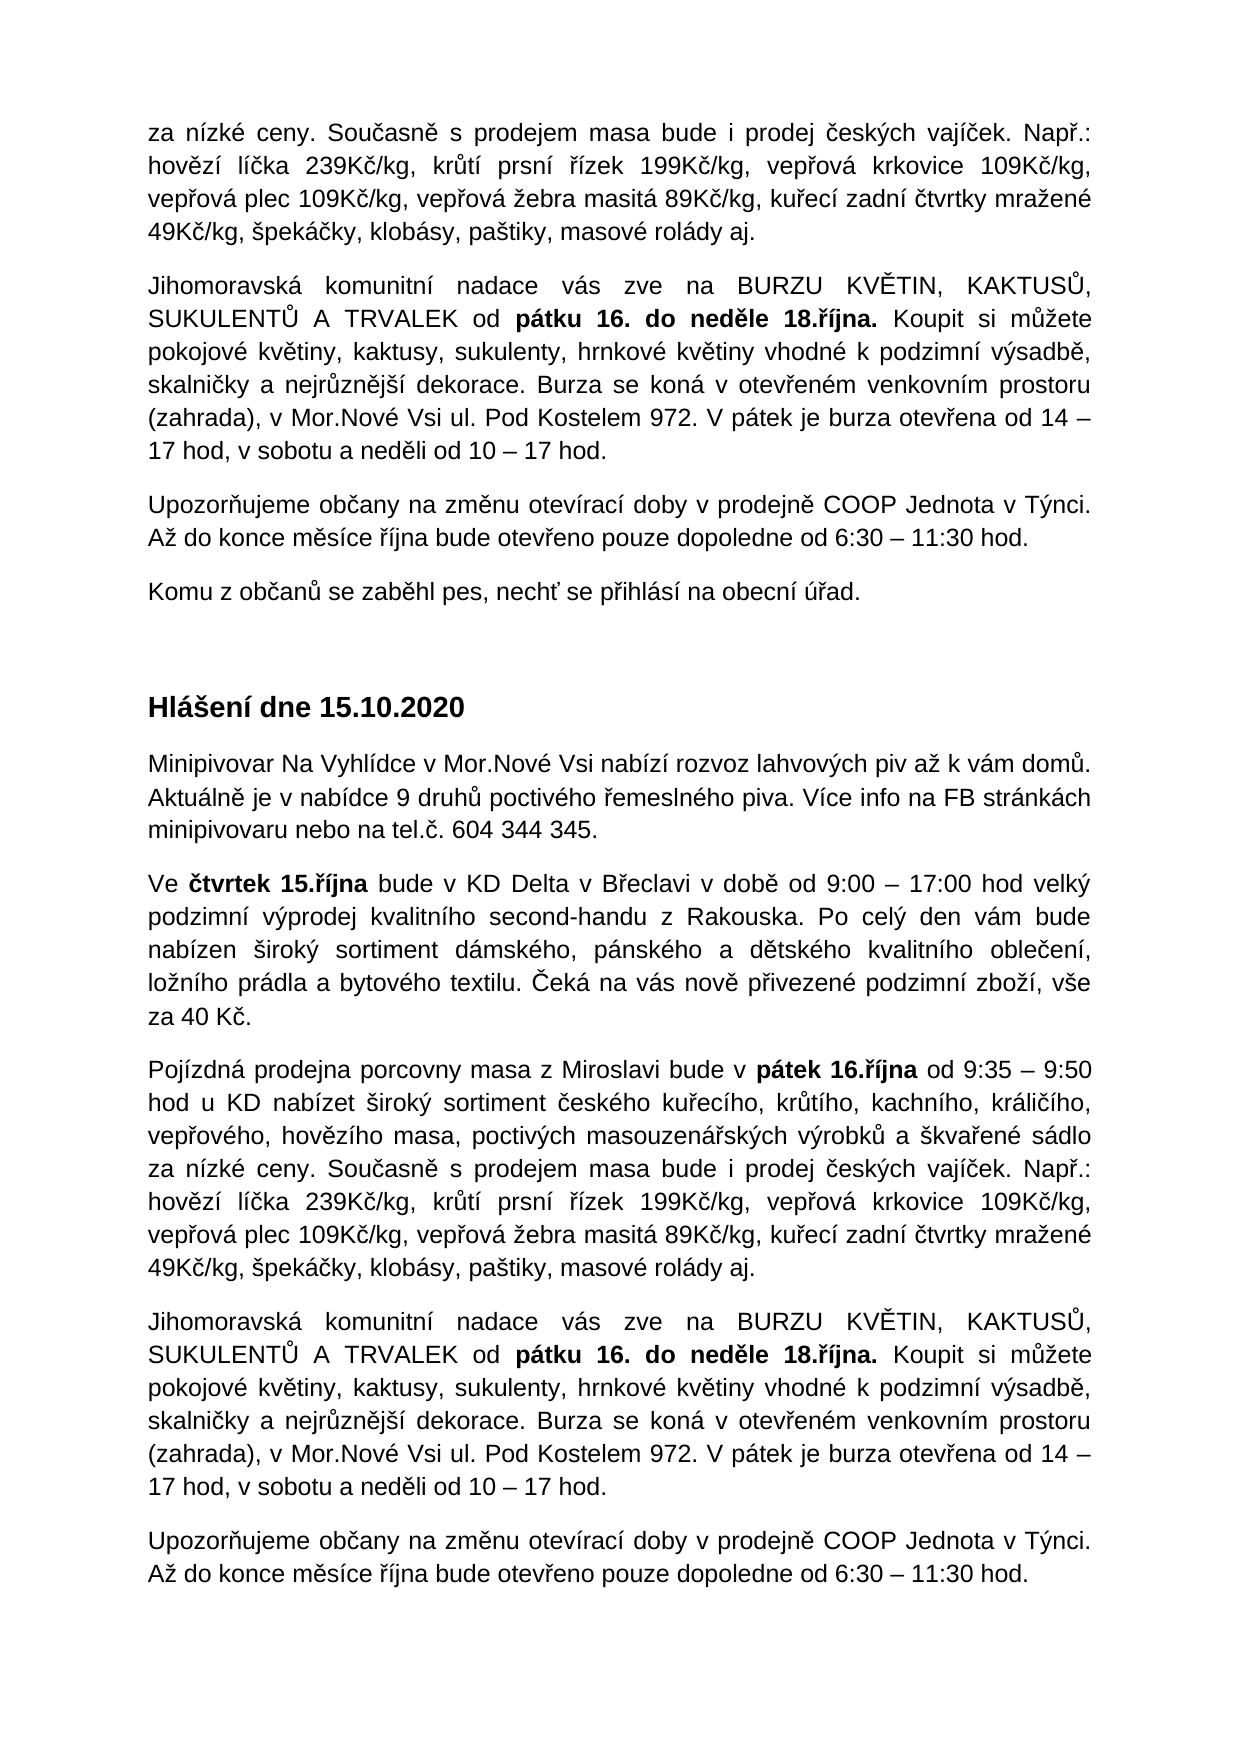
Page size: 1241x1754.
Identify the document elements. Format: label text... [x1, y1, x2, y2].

text Komu z občanů se zaběhl pes, nechť se přihlásí na obecní úřad. [148, 577, 1093, 606]
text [148, 118, 1093, 246]
text Minipivovar Na Vyhlídce v Mor.Nové Vsi nabízí rozvoz lahvových piv až k vám domů. Aktuálně je v nabídce 9 druhů poctivého řemeslného piva. Více info na FB stránkách minipivovaru nebo na tel.č. 604 344 345. [148, 749, 1093, 844]
text Hlášení dne 15.10.2020 [148, 690, 1093, 724]
text Upozorňujeme občany na změnu otevírací doby v prodejně COOP Jednota v Týnci. Až do konce měsíce října bude otevřeno pouze dopoledne od 6:30 – 11:30 hod. [148, 490, 1093, 552]
text Ve čtvrtek 15.října bude v KD Delta v Břeclavi v době od 9:00 – 17:00 hod velký podzimní výprodej kvalitního second-handu z Rakouska. Po celý den vám bude nabízen široký sortiment dámského, pánského a dětského kvalitního oblečení, ložního prádla a bytového textilu. Čeká na vás nově přivezené podzimní zboží, vše za 40 Kč. [148, 869, 1093, 1030]
text Jihomoravská komunitní nadace vás zve na BURZU KVĚTIN, KAKTUSŮ, SUKULENTŮ A TRVALEK od pátku 16. do neděle 18.října. Koupit si můžete pokojové květiny, kaktusy, sukulenty, hrnkové květiny vhodné k podzimní výsadbě, skalničky a nejrůznější dekorace. Burza se koná v otevřeném venkovním prostoru (zahrada), v Mor.Nové Vsi ul. Pod Kostelem 972. V pátek je burza otevřena od 14 – 17 hod, v sobotu a neděli od 10 – 17 hod. [148, 271, 1093, 465]
text Jihomoravská komunitní nadace vás zve na BURZU KVĚTIN, KAKTUSŮ, SUKULENTŮ A TRVALEK od pátku 16. do neděle 18.října. Koupit si můžete pokojové květiny, kaktusy, sukulenty, hrnkové květiny vhodné k podzimní výsadbě, skalničky a nejrůznější dekorace. Burza se koná v otevřeném venkovním prostoru (zahrada), v Mor.Nové Vsi ul. Pod Kostelem 972. V pátek je burza otevřena od 14 – 17 hod, v sobotu a neděli od 10 – 17 hod. [148, 1307, 1093, 1501]
text Upozorňujeme občany na změnu otevírací doby v prodejně COOP Jednota v Týnci. Až do konce měsíce října bude otevřeno pouze dopoledne od 6:30 – 11:30 hod. [148, 1526, 1093, 1588]
